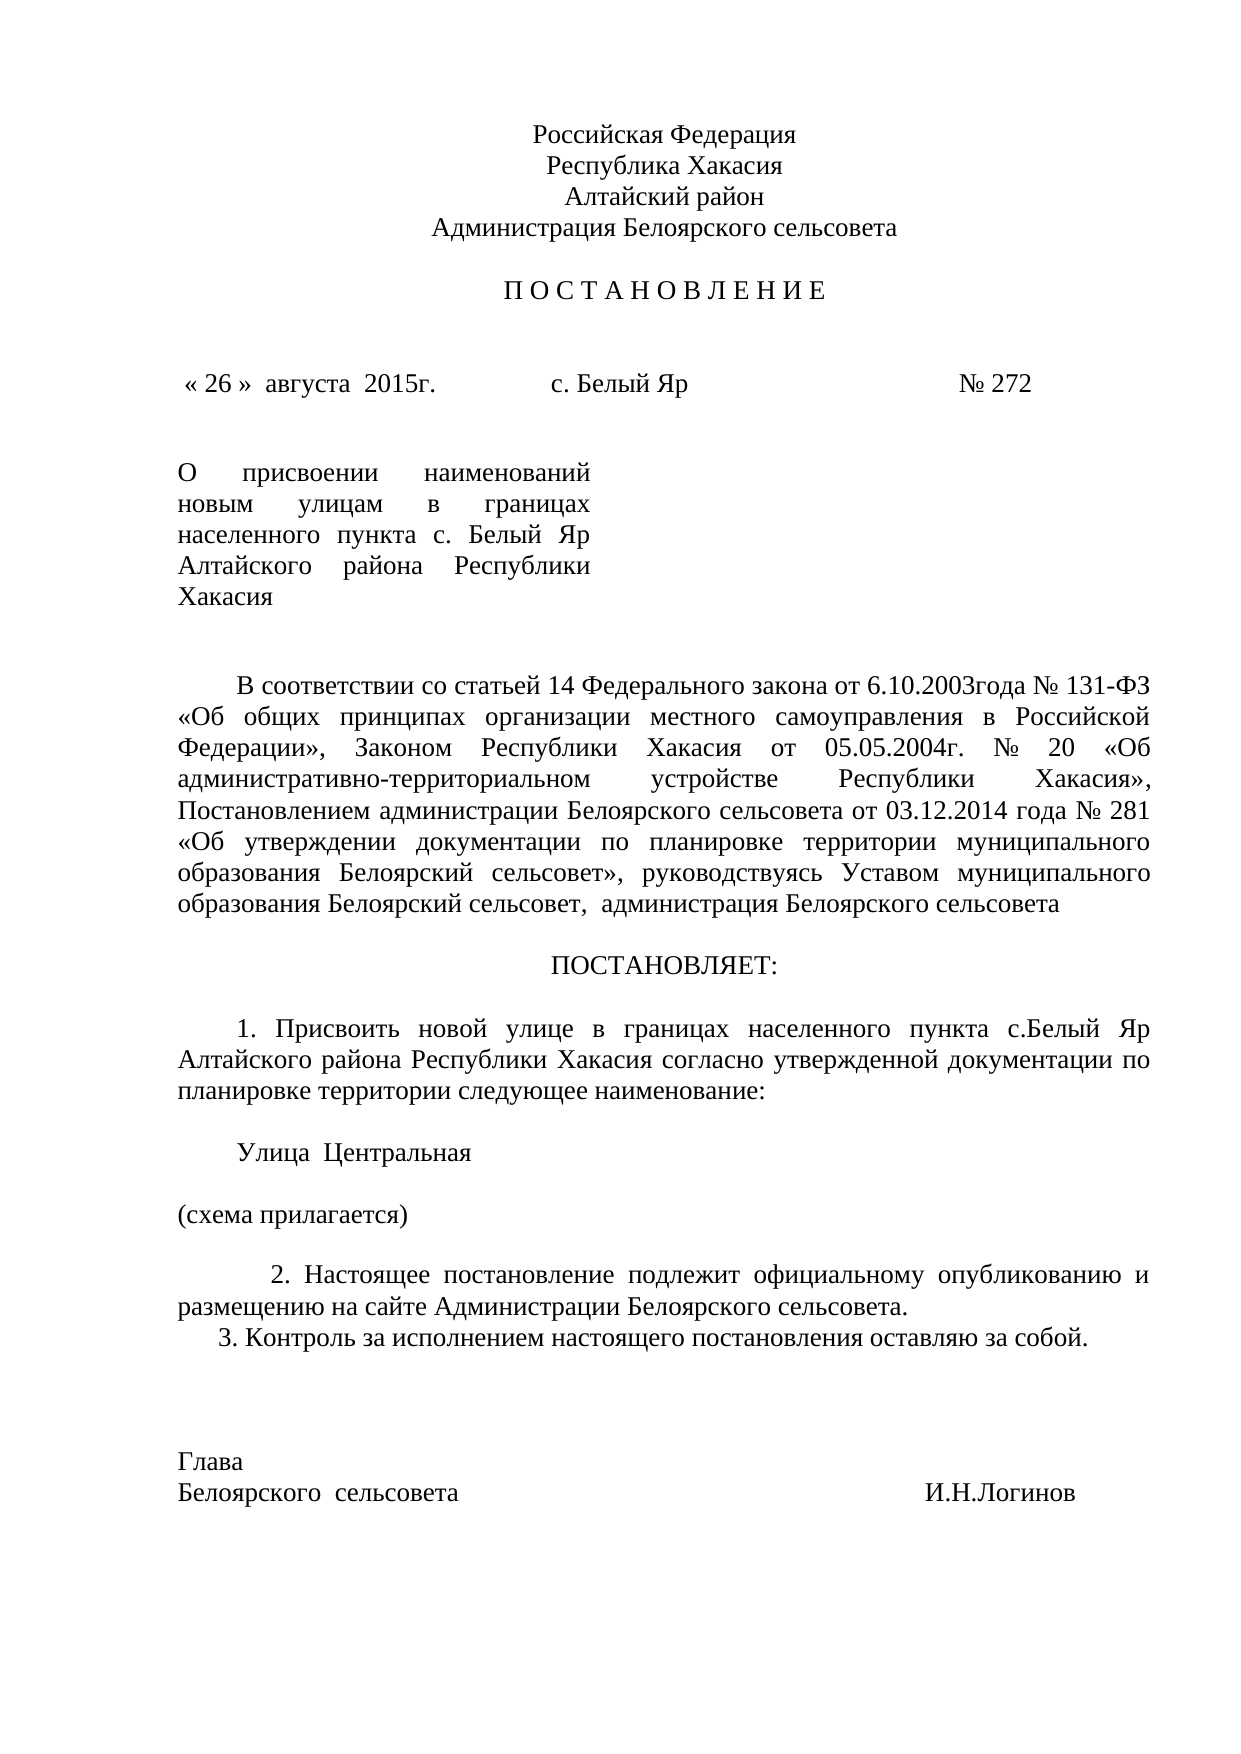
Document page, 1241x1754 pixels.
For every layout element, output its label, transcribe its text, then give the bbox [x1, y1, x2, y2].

text Улица Центральная [177, 1136, 1152, 1167]
text В соответствии со статьей 14 Федерального закона от 6.10.2003года № 131-ФЗ «Об общих принципах организации местного самоуправления в Российской Федерации», Законом Республики Хакасия от 05.05.2004г. № 20 «Об административно-территориальном устройстве Республики Хакасия», Постановлением администрации Белоярского сельсовета от 03.12.2014 года № 281 «Об утверждении документации по планировке территории муниципального образования Белоярский сельсовет», руководствуясь Уставом муниципального образования Белоярский сельсовет, администрация Белоярского сельсовета [177, 669, 1152, 918]
text 3. Контроль за исполнением настоящего постановления оставляю за собой. [177, 1321, 1152, 1352]
text 2. Настоящее постановление подлежит официальному опубликованию и размещению на сайте Администрации Белоярского сельсовета. [177, 1258, 1152, 1321]
text О присвоении наименований новым улицам в границах населенного пункта с. Белый Яр Алтайского района Республики Хакасия [177, 456, 591, 612]
text Российская Федерация [177, 118, 1152, 149]
text Администрация Белоярского сельсовета [177, 212, 1152, 243]
text « 26 » августа 2015г. с. Белый Яр № 272 [177, 367, 1152, 398]
text ПОСТАНОВЛЯЕТ: [177, 949, 1152, 981]
text Белоярского сельсовета И.Н.Логинов [177, 1477, 1152, 1508]
text Глава [177, 1445, 1152, 1477]
text 1. Присвоить новой улице в границах населенного пункта с.Белый Яр Алтайского района Республики Хакасия согласно утвержденной документации по планировке территории следующее наименование: [177, 1012, 1152, 1105]
subtitle П О С Т А Н О В Л Е Н И Е [177, 274, 1152, 305]
text Алтайский район [177, 180, 1152, 212]
text Республика Хакасия [177, 149, 1152, 180]
text (схема прилагается) [177, 1199, 1152, 1230]
